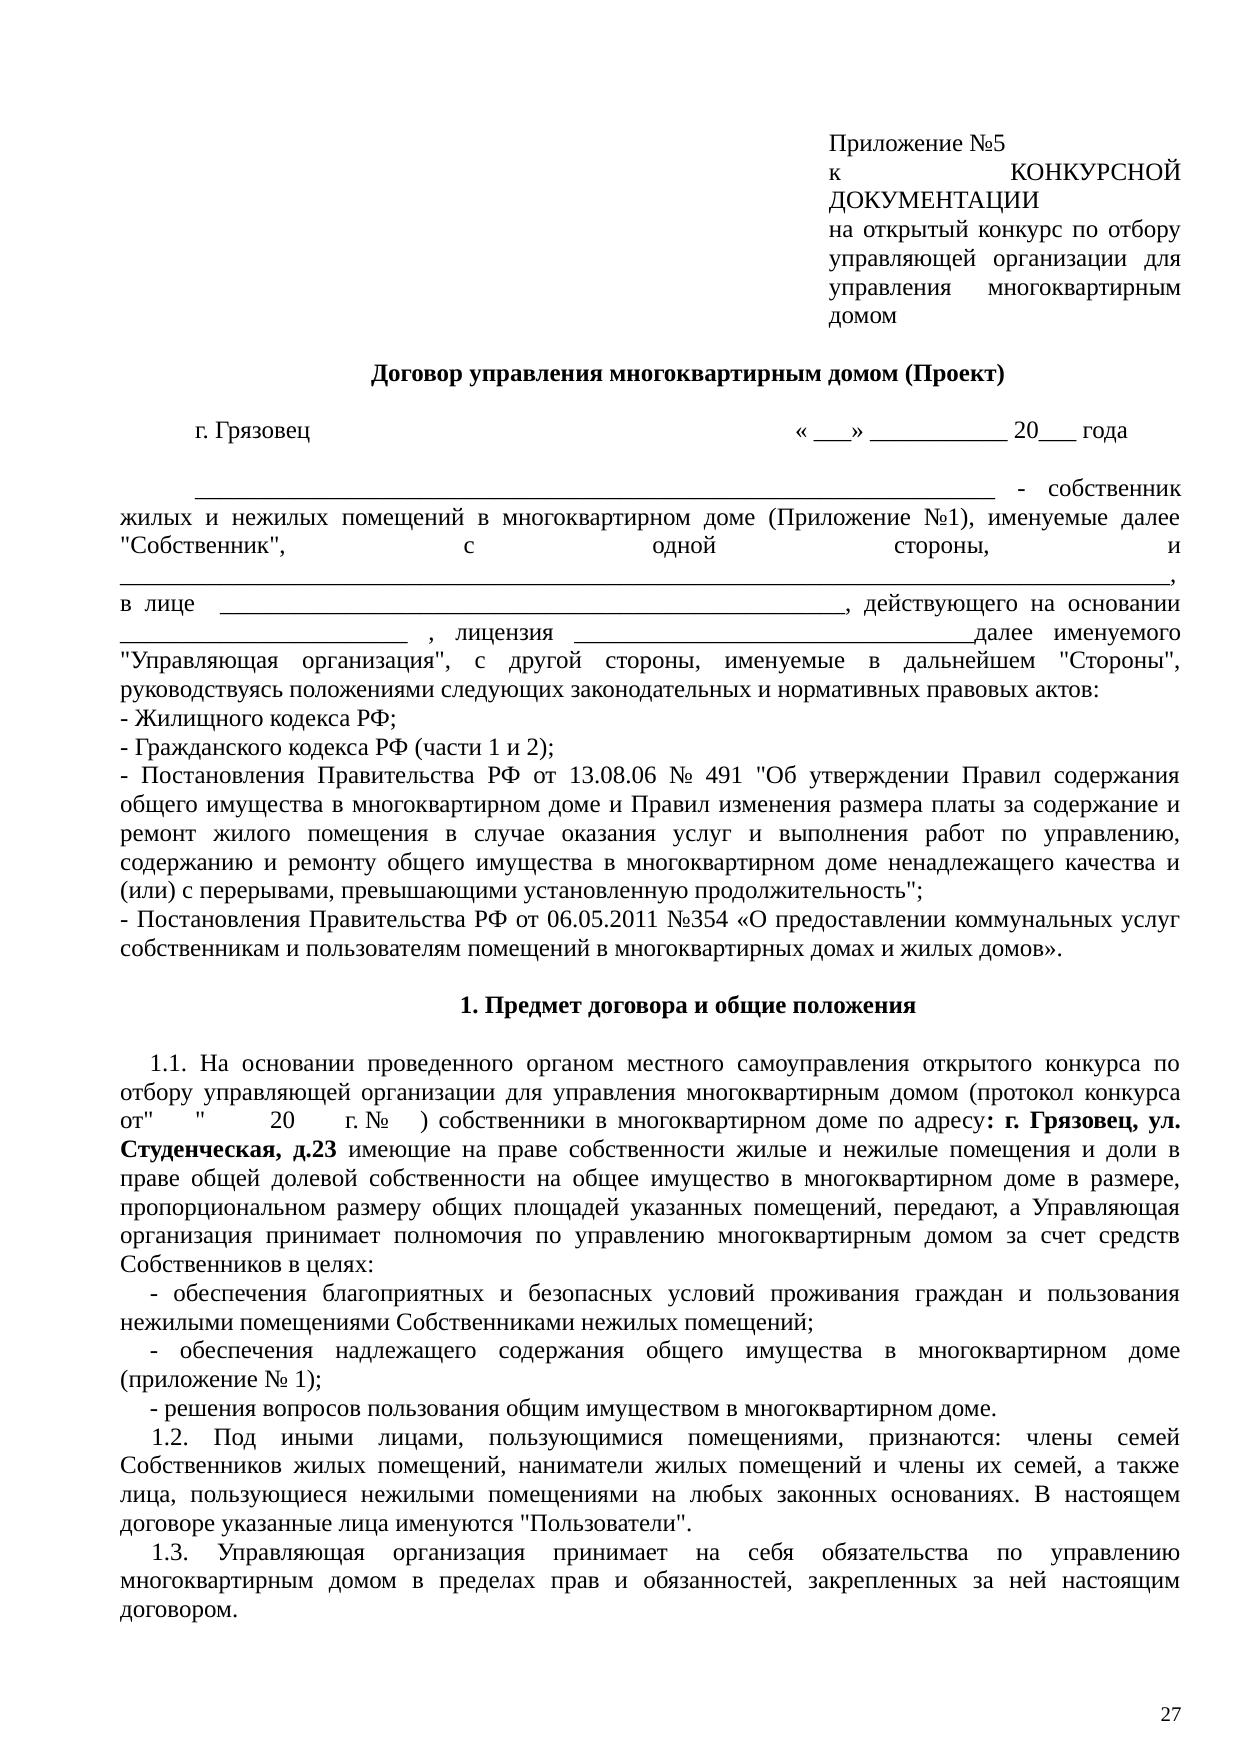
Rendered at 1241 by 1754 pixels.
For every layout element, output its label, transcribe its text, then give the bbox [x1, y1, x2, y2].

text 1.1. На основании проведенного органом местного самоуправления открытого конкурса по отбору управляющей организации для управления многоквартирным домом (протокол конкурса от" " 20 г. № ) собственники в многоквартирном доме по адресу: г. Грязовец, ул. Студенческая, д.23 имеющие на праве собственности жилые и нежилые помещения и доли в праве общей долевой собственности на общее имущество в многоквартирном доме в размере, пропорциональном размеру общих площадей указанных помещений, передают, а Управляющая организация принимает полномочия по управлению многоквартирным домом за счет средств Собственников в целях: [120, 1048, 1181, 1278]
text 1. Предмет договора и общие положения [120, 990, 1181, 1019]
text Приложение №5 [829, 128, 1181, 157]
text к КОНКУРСНОЙ ДОКУМЕНТАЦИИ [829, 157, 1181, 214]
text на открытый конкурс по отбору управляющей организации для управления многоквартирным домом [829, 214, 1181, 329]
text ________________________________________________________________ - собственник жилых и нежилых помещений в многоквартирном доме (Приложение №1), именуемые далее "Собственник", с одной стороны, и ____________________________________________________________________________________, в лице __________________________________________________, действующего на основании _______________________ , лицензия ________________________________далее именуемого "Управляющая организация", с другой стороны, именуемые в дальнейшем "Стороны", руководствуясь положениями следующих законодательных и нормативных правовых актов: [120, 473, 1181, 703]
text - Постановления Правительства РФ от 06.05.2011 №354 «О предоставлении коммунальных услуг собственникам и пользователям помещений в многоквартирных домах и жилых домов». [120, 904, 1181, 962]
text Договор управления многоквартирным домом (Проект) [120, 358, 1181, 387]
text - обеспечения надлежащего содержания общего имущества в многоквартирном доме (приложение № 1); [120, 1335, 1181, 1393]
text 1.2. Под иными лицами, пользующимися помещениями, признаются: члены семей Собственников жилых помещений, наниматели жилых помещений и члены их семей, а также лица, пользующиеся нежилыми помещениями на любых законных основаниях. В настоящем договоре указанные лица именуются "Пользователи". [120, 1422, 1181, 1537]
text - Жилищного кодекса РФ; [120, 703, 1181, 732]
text 1.3. Управляющая организация принимает на себя обязательства по управлению многоквартирным домом в пределах прав и обязанностей, закрепленных за ней настоящим договором. [120, 1537, 1181, 1623]
text - Гражданского кодекса РФ (части 1 и 2); [120, 732, 1181, 760]
text г. Грязовец « ___» ___________ 20___ года [120, 415, 1181, 444]
text - Постановления Правительства РФ от 13.08.06 № 491 "Об утверждении Правил содержания общего имущества в многоквартирном доме и Правил изменения размера платы за содержание и ремонт жилого помещения в случае оказания услуг и выполнения работ по управлению, содержанию и ремонту общего имущества в многоквартирном доме ненадлежащего качества и (или) с перерывами, превышающими установленную продолжительность"; [120, 760, 1181, 904]
text - решения вопросов пользования общим имуществом в многоквартирном доме. [120, 1393, 1181, 1422]
text - обеспечения благоприятных и безопасных условий проживания граждан и пользования нежилыми помещениями Собственниками нежилых помещений; [120, 1278, 1181, 1335]
